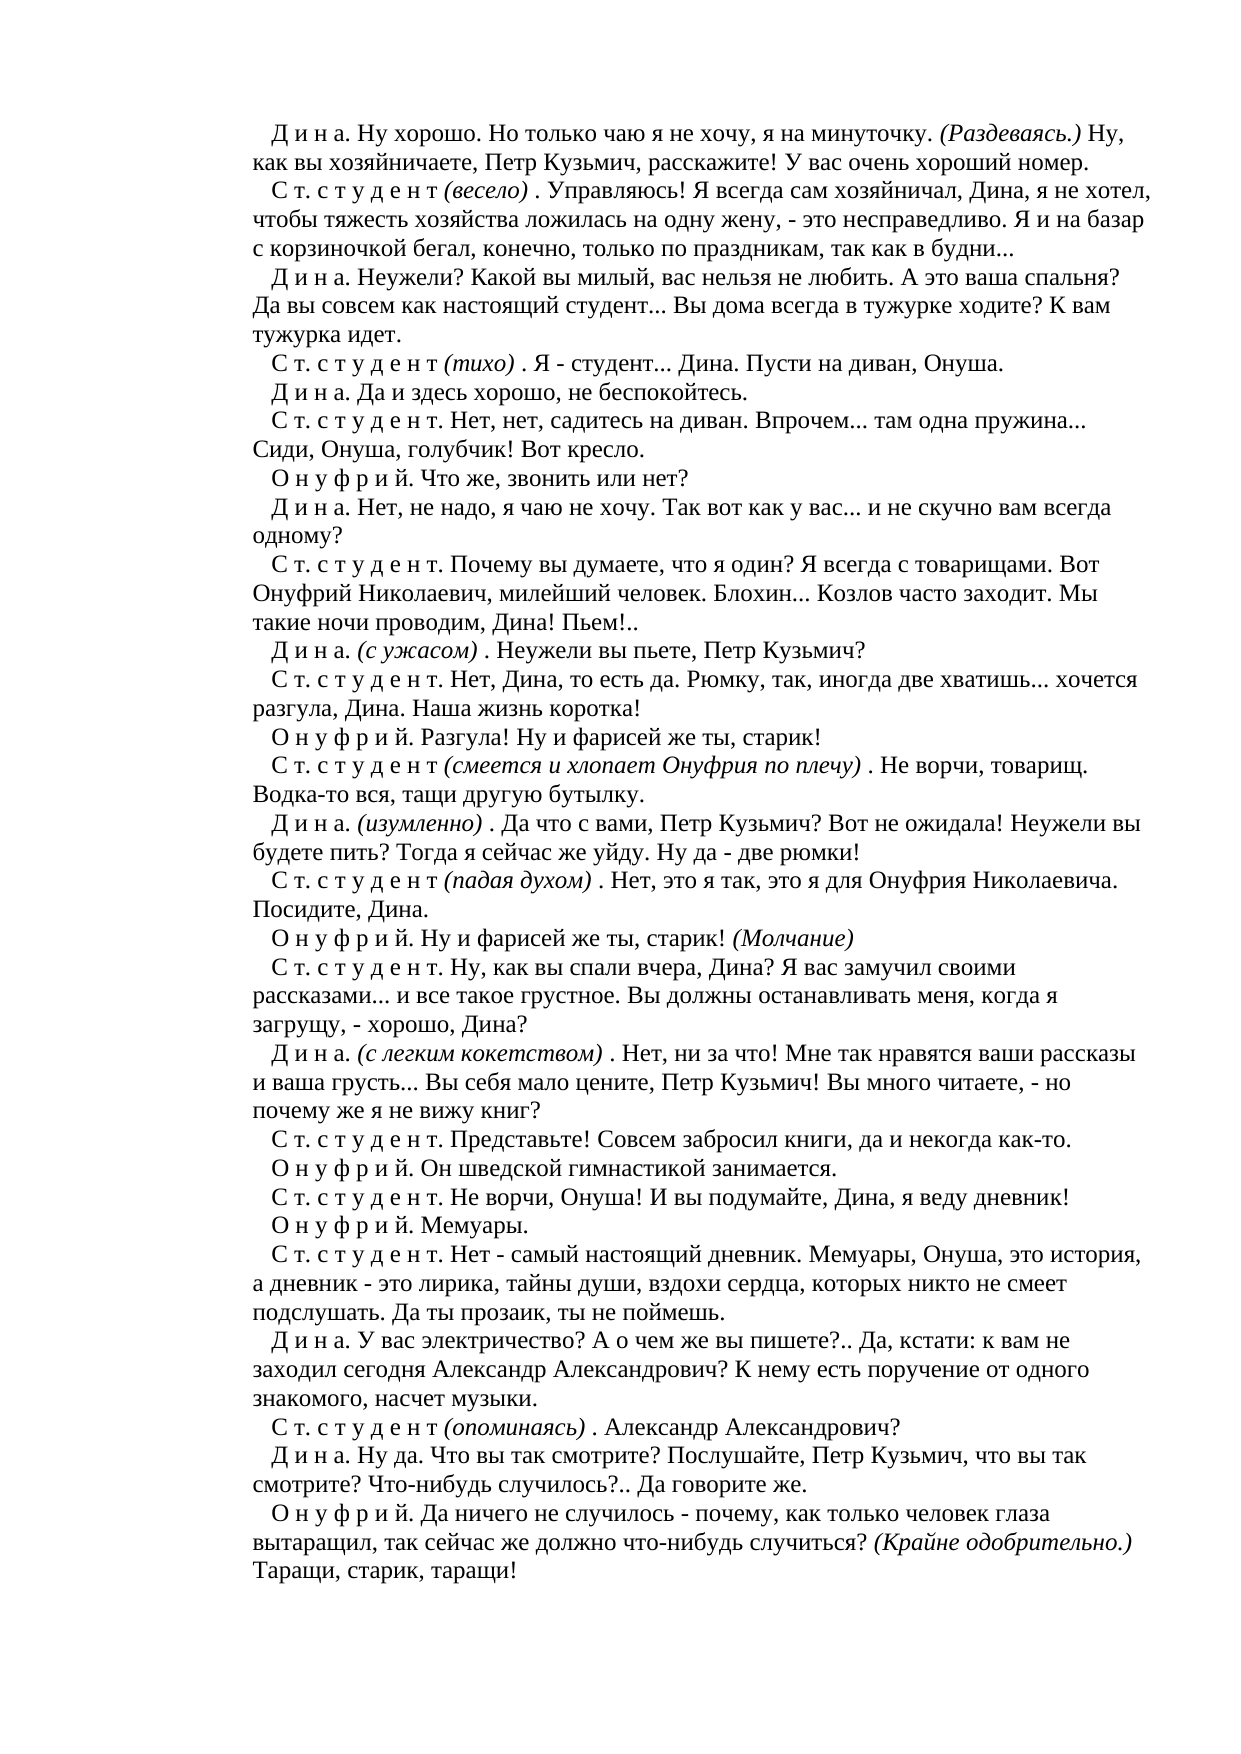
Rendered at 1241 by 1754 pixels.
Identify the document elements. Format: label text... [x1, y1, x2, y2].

text О н у ф р и й. Ну и фарисей же ты, старик! (Молчание) [252, 923, 1152, 952]
text Д и н а. Да и здесь хорошо, не беспокойтесь. [252, 377, 1152, 406]
text Д и н а. Ну да. Что вы так смотрите? Послушайте, Петр Кузьмич, что вы так смотрите? Что-нибудь случилось?.. Да говорите же. [252, 1441, 1152, 1498]
text С т. с т у д е н т. Представьте! Совсем забросил книги, да и некогда как-то. [252, 1124, 1152, 1153]
text Д и н а. (с легким кокетством) . Нет, ни за что! Мне так нравятся ваши рассказы и ваша грусть... Вы себя мало цените, Петр Кузьмич! Вы много читаете, - но почему же я не вижу книг? [252, 1038, 1152, 1124]
text О н у ф р и й. Что же, звонить или нет? [252, 463, 1152, 492]
text С т. с т у д е н т (смеется и хлопает Онуфрия по плечу) . Не ворчи, товарищ. Водка-то вся, тащи другую бутылку. [252, 751, 1152, 808]
text С т. с т у д е н т (падая духом) . Нет, это я так, это я для Онуфрия Николаевича. Посидите, Дина. [252, 866, 1152, 923]
text С т. с т у д е н т. Не ворчи, Онуша! И вы подумайте, Дина, я веду дневник! [252, 1182, 1152, 1211]
text С т. с т у д е н т. Нет, нет, садитесь на диван. Впрочем... там одна пружина... Сиди, Онуша, голубчик! Вот кресло. [252, 406, 1152, 463]
text Д и н а. Ну хорошо. Но только чаю я не хочу, я на минуточку. (Раздеваясь.) Ну, как вы хозяйничаете, Петр Кузьмич, расскажите! У вас очень хороший номер. [252, 118, 1152, 176]
text С т. с т у д е н т. Нет - самый настоящий дневник. Мемуары, Онуша, это история, а дневник - это лирика, тайны души, вздохи сердца, которых никто не смеет подслушать. Да ты прозаик, ты не поймешь. [252, 1239, 1152, 1326]
text Д и н а. (с ужасом) . Неужели вы пьете, Петр Кузьмич? [252, 636, 1152, 664]
text С т. с т у д е н т. Нет, Дина, то есть да. Рюмку, так, иногда две хватишь... хочется разгула, Дина. Наша жизнь коротка! [252, 664, 1152, 722]
text С т. с т у д е н т. Почему вы думаете, что я один? Я всегда с товарищами. Вот Онуфрий Николаевич, милейший человек. Блохин... Козлов часто заходит. Мы такие ночи проводим, Дина! Пьем!.. [252, 549, 1152, 636]
text С т. с т у д е н т (весело) . Управляюсь! Я всегда сам хозяйничал, Дина, я не хотел, чтобы тяжесть хозяйства ложилась на одну жену, - это несправедливо. Я и на базар с корзиночкой бегал, конечно, только по праздникам, так как в будни... [252, 176, 1152, 262]
text С т. с т у д е н т (тихо) . Я - студент... Дина. Пусти на диван, Онуша. [252, 348, 1152, 377]
text Д и н а. (изумленно) . Да что с вами, Петр Кузьмич? Вот не ожидала! Неужели вы будете пить? Тогда я сейчас же уйду. Ну да - две рюмки! [252, 808, 1152, 866]
text О н у ф р и й. Да ничего не случилось - почему, как только человек глаза вытаращил, так сейчас же должно что-нибудь случиться? (Крайне одобрительно.) Таращи, старик, таращи! [252, 1498, 1152, 1584]
text О н у ф р и й. Разгула! Ну и фарисей же ты, старик! [252, 722, 1152, 751]
text С т. с т у д е н т. Ну, как вы спали вчера, Дина? Я вас замучил своими рассказами... и все такое грустное. Вы должны останавливать меня, когда я загрущу, - хорошо, Дина? [252, 952, 1152, 1038]
text Д и н а. У вас электричество? А о чем же вы пишете?.. Да, кстати: к вам не заходил сегодня Александр Александрович? К нему есть поручение от одного знакомого, насчет музыки. [252, 1326, 1152, 1412]
text О н у ф р и й. Он шведской гимнастикой занимается. [252, 1153, 1152, 1182]
text С т. с т у д е н т (опоминаясь) . Александр Александрович? [252, 1412, 1152, 1441]
text Д и н а. Неужели? Какой вы милый, вас нельзя не любить. А это ваша спальня? Да вы совсем как настоящий студент... Вы дома всегда в тужурке ходите? К вам тужурка идет. [252, 262, 1152, 348]
text О н у ф р и й. Мемуары. [252, 1211, 1152, 1239]
text Д и н а. Нет, не надо, я чаю не хочу. Так вот как у вас... и не скучно вам всегда одному? [252, 492, 1152, 549]
